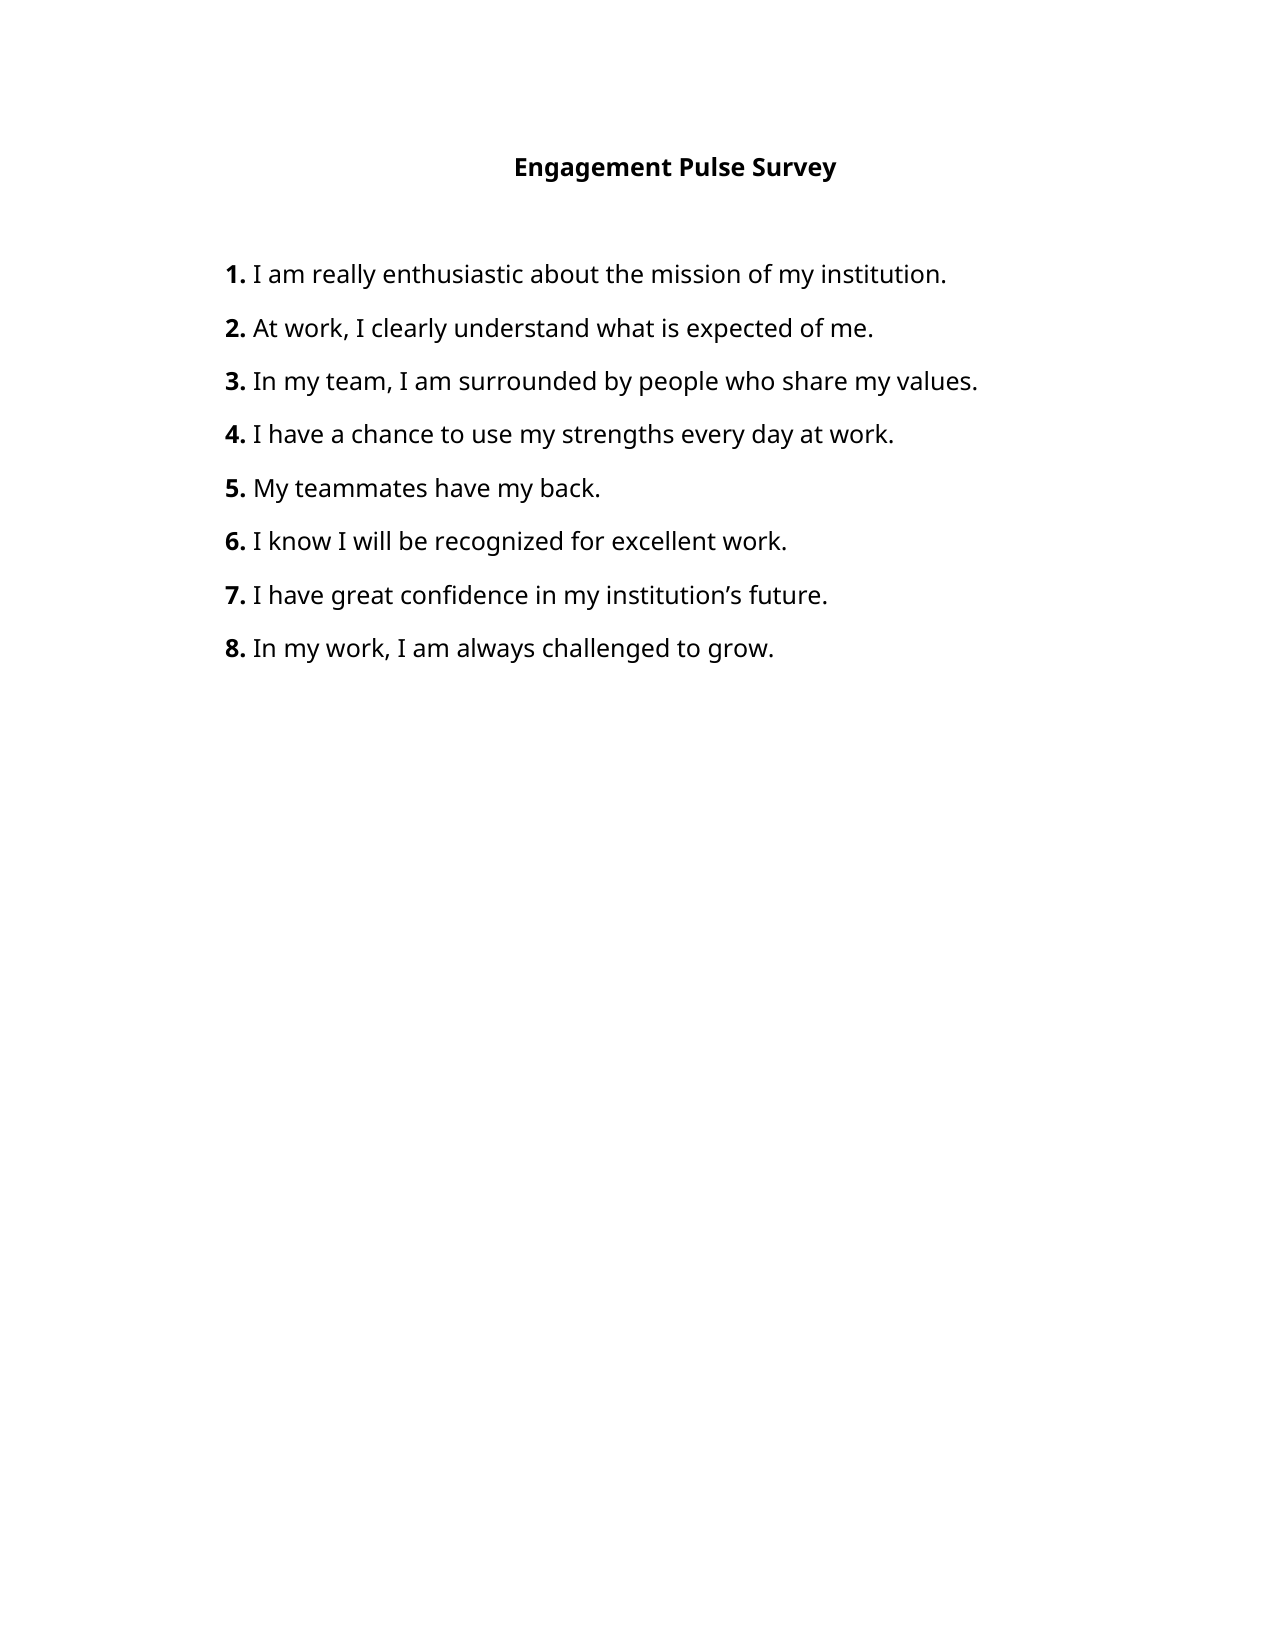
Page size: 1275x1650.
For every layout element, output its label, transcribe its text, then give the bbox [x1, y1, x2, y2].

text 4. I have a chance to use my strengths every day at work. [225, 417, 1125, 451]
text 2. At work, I clearly understand what is expected of me. [225, 310, 1125, 344]
text 5. My teammates have my back. [225, 471, 1125, 505]
text 6. I know I will be recognized for excellent work. [225, 524, 1125, 558]
text 3. In my team, I am surrounded by people who share my values. [225, 364, 1125, 398]
text 1. I am really enthusiastic about the mission of my institution. [225, 257, 1125, 291]
text Engagement Pulse Survey [225, 150, 1125, 184]
text 8. In my work, I am always challenged to grow. [225, 631, 1125, 665]
text 7. I have great confidence in my institution’s future. [225, 577, 1125, 612]
